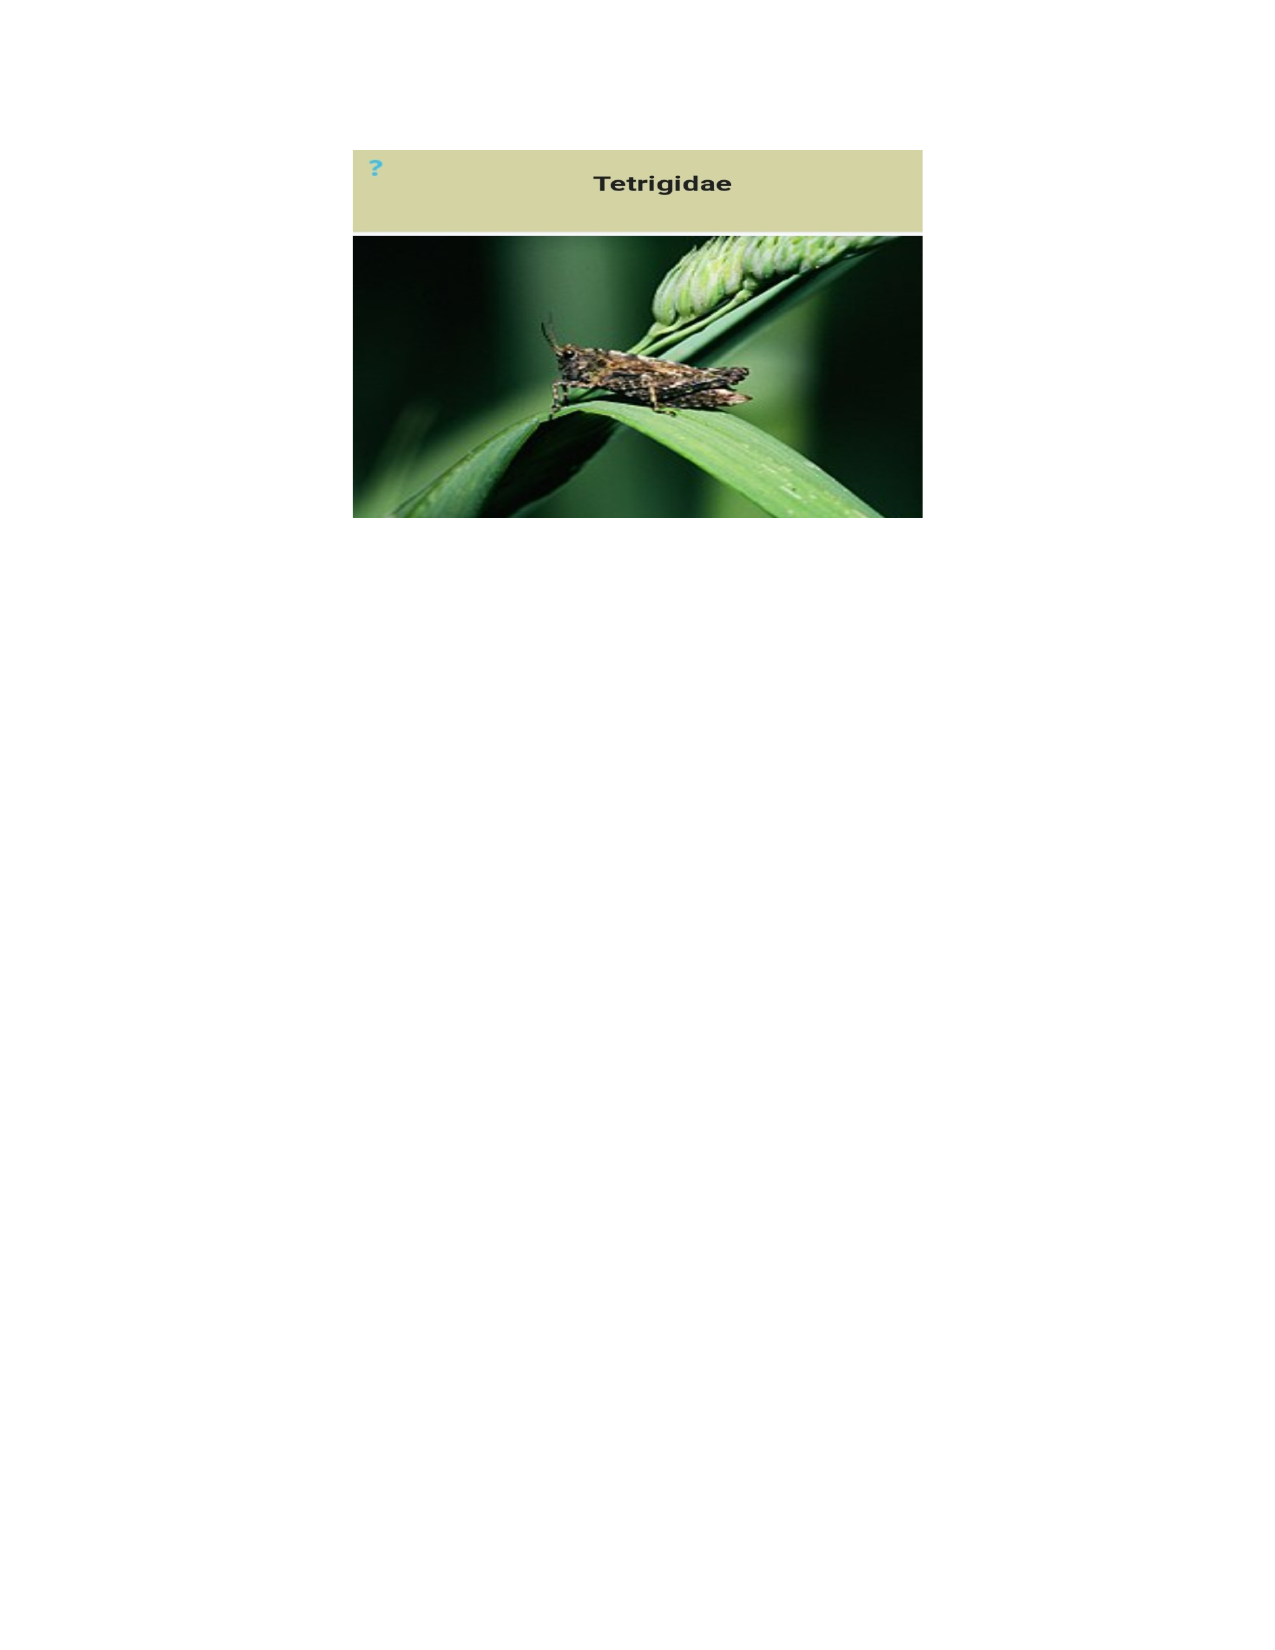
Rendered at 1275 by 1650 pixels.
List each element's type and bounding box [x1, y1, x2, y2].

picture [352, 150, 923, 518]
